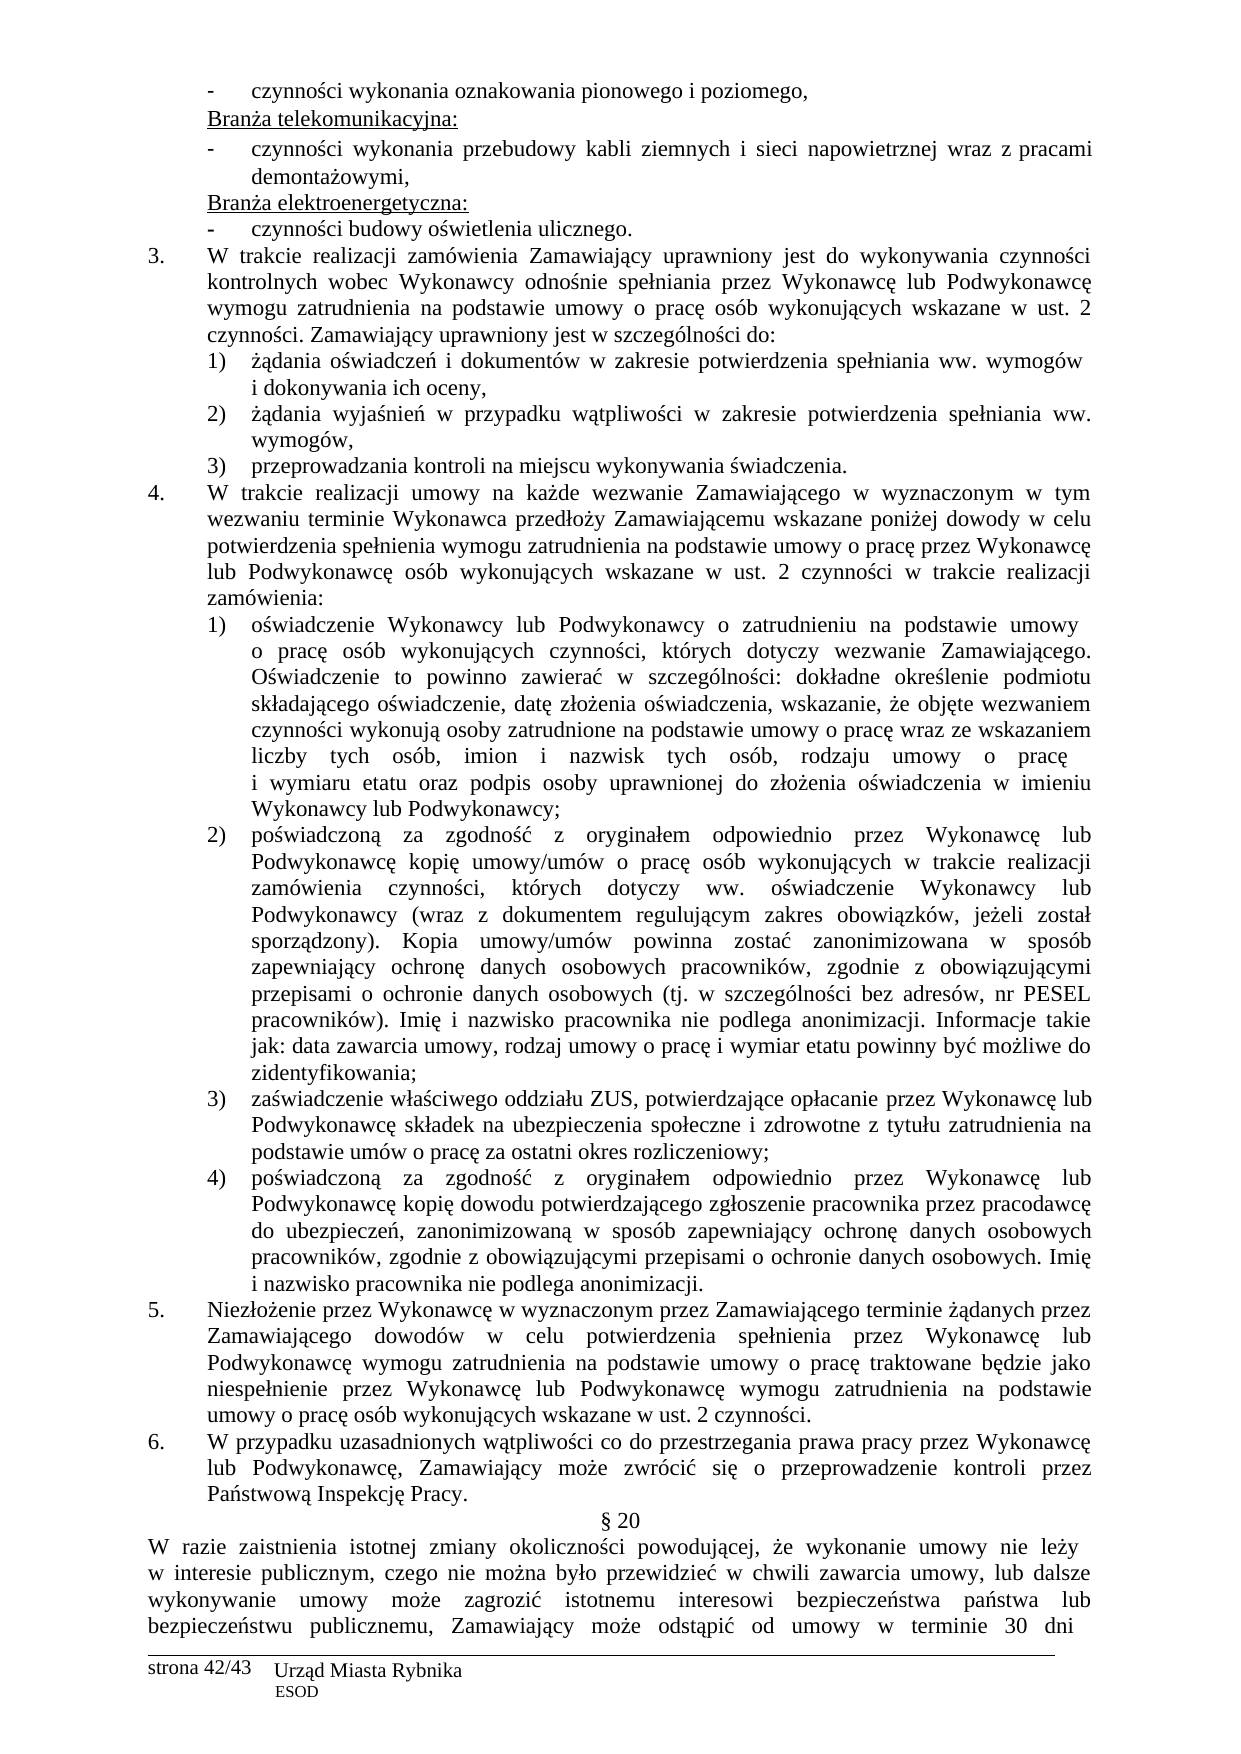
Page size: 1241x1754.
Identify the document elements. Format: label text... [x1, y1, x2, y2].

list poświadczoną za zgodność z oryginałem odpowiednio przez Wykonawcę lub Podwykonawcę kopię umowy/umów o pracę osób wykonujących w trakcie realizacji zamówienia czynności, których dotyczy ww. oświadczenie Wykonawcy lub Podwykonawcy (wraz z dokumentem regulującym zakres obowiązków, jeżeli został sporządzony). Kopia umowy/umów powinna zostać zanonimizowana w sposób zapewniający ochronę danych osobowych pracowników, zgodnie z obowiązującymi przepisami o ochronie danych osobowych (tj. w szczególności bez adresów, nr PESEL pracowników). Imię i nazwisko pracownika nie podlega anonimizacji. Informacje takie jak: data zawarcia umowy, rodzaj umowy o pracę i wymiar etatu powinny być możliwe do zidentyfikowania; [207, 822, 1092, 1085]
list żądania wyjaśnień w przypadku wątpliwości w zakresie potwierdzenia spełniania ww. wymogów, [207, 400, 1092, 453]
list W trakcie realizacji zamówienia Zamawiający uprawniony jest do wykonywania czynności kontrolnych wobec Wykonawcy odnośnie spełniania przez Wykonawcę lub Podwykonawcę wymogu zatrudnienia na podstawie umowy o pracę osób wykonujących wskazane w ust. 2 czynności. Zamawiający uprawniony jest w szczególności do: [148, 242, 1092, 347]
list oświadczenie Wykonawcy lub Podwykonawcy o zatrudnieniu na podstawie umowy o pracę osób wykonujących czynności, których dotyczy wezwanie Zamawiającego. Oświadczenie to powinno zawierać w szczególności: dokładne określenie podmiotu składającego oświadczenie, datę złożenia oświadczenia, wskazanie, że objęte wezwaniem czynności wykonują osoby zatrudnione na podstawie umowy o pracę wraz ze wskazaniem liczby tych osób, imion i nazwisk tych osób, rodzaju umowy o pracę i wymiaru etatu oraz podpis osoby uprawnionej do złożenia oświadczenia w imieniu Wykonawcy lub Podwykonawcy; [207, 611, 1092, 822]
list przeprowadzania kontroli na miejscu wykonywania świadczenia. [207, 453, 1092, 479]
list czynności wykonania oznakowania pionowego i poziomego, [207, 74, 1092, 105]
list W przypadku uzasadnionych wątpliwości co do przestrzegania prawa pracy przez Wykonawcę lub Podwykonawcę, Zamawiający może zwrócić się o przeprowadzenie kontroli przez Państwową Inspekcję Pracy. [148, 1428, 1092, 1507]
text § 20 [148, 1507, 1092, 1533]
text Branża elektroenergetyczna: [207, 189, 1092, 215]
list czynności wykonania przebudowy kabli ziemnych i sieci napowietrznej wraz z pracami demontażowymi, [207, 131, 1092, 189]
list Niezłożenie przez Wykonawcę w wyznaczonym przez Zamawiającego terminie żądanych przez Zamawiającego dowodów w celu potwierdzenia spełnienia przez Wykonawcę lub Podwykonawcę wymogu zatrudnienia na podstawie umowy o pracę traktowane będzie jako niespełnienie przez Wykonawcę lub Podwykonawcę wymogu zatrudnienia na podstawie umowy o pracę osób wykonujących wskazane w ust. 2 czynności. [148, 1296, 1092, 1428]
list poświadczoną za zgodność z oryginałem odpowiednio przez Wykonawcę lub Podwykonawcę kopię dowodu potwierdzającego zgłoszenie pracownika przez pracodawcę do ubezpieczeń, zanonimizowaną w sposób zapewniający ochronę danych osobowych pracowników, zgodnie z obowiązującymi przepisami o ochronie danych osobowych. Imię i nazwisko pracownika nie podlega anonimizacji. [207, 1164, 1092, 1296]
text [148, 1533, 1092, 1638]
list zaświadczenie właściwego oddziału ZUS, potwierdzające opłacanie przez Wykonawcę lub Podwykonawcę składek na ubezpieczenia społeczne i zdrowotne z tytułu zatrudnienia na podstawie umów o pracę za ostatni okres rozliczeniowy; [207, 1085, 1092, 1164]
list żądania oświadczeń i dokumentów w zakresie potwierdzenia spełniania ww. wymogów i dokonywania ich oceny, [207, 347, 1092, 400]
text Branża telekomunikacyjna: [207, 105, 1092, 131]
list W trakcie realizacji umowy na każde wezwanie Zamawiającego w wyznaczonym w tym wezwaniu terminie Wykonawca przedłoży Zamawiającemu wskazane poniżej dowody w celu potwierdzenia spełnienia wymogu zatrudnienia na podstawie umowy o pracę przez Wykonawcę lub Podwykonawcę osób wykonujących wskazane w ust. 2 czynności w trakcie realizacji zamówienia: [148, 479, 1092, 611]
list czynności budowy oświetlenia ulicznego. [207, 215, 1092, 242]
